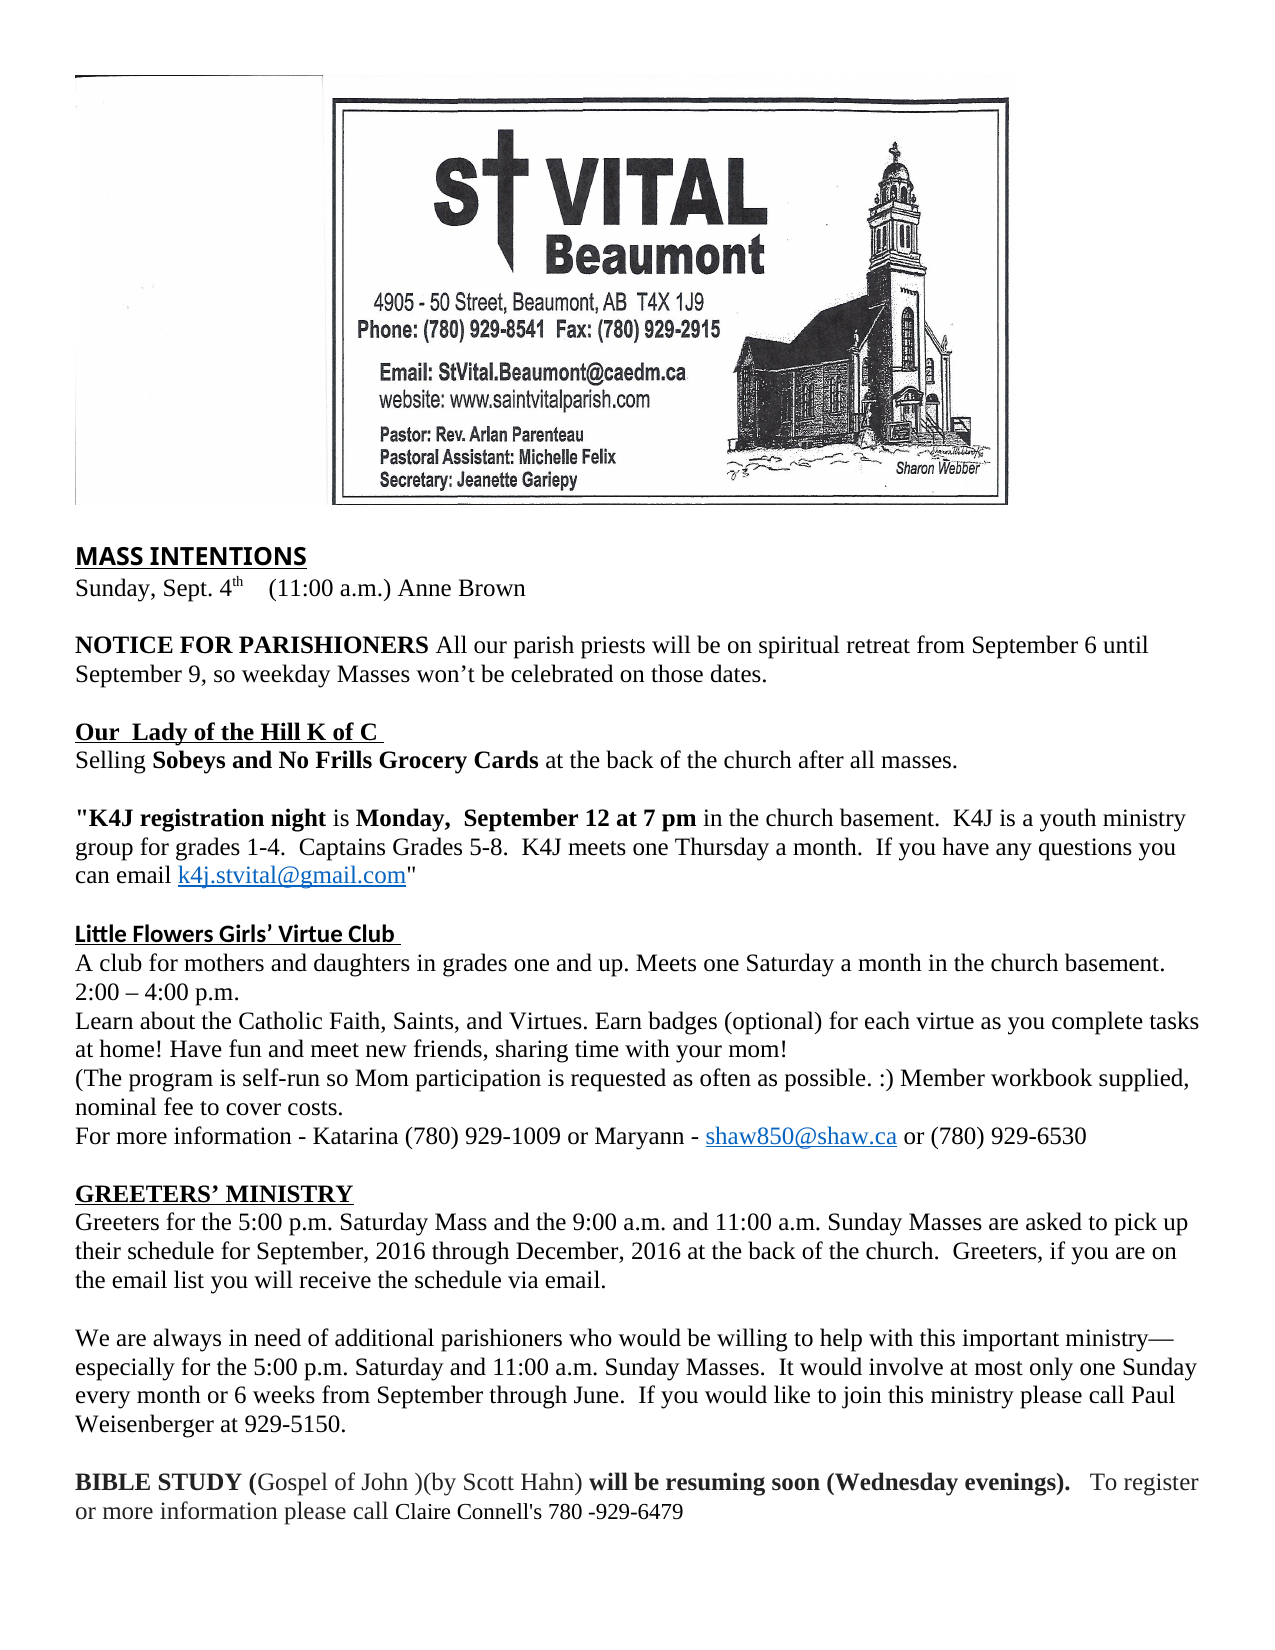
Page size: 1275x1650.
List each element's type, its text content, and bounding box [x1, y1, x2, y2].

text Selling Sobeys and No Frills Grocery Cards at the back of the church after all masses. [75, 745, 1200, 774]
text For more information - Katarina (780) 929-1009 or Maryann - shaw850@shaw.ca or (780) 929-6530 [75, 1121, 1200, 1149]
text BIBLE STUDY (Gospel of John )(by Scott Hahn) will be resuming soon (Wednesday evenings). To register or more information please call Claire Connell's 780 -929-6479 [75, 1467, 1200, 1524]
text Little Flowers Girls’ Virtue Club [75, 918, 1200, 948]
text MASS INTENTIONS [75, 539, 1200, 573]
text (The program is self-run so Mom participation is requested as often as possible. :) Member workbook supplied, nominal fee to cover costs. [75, 1063, 1200, 1121]
text Our Lady of the Hill K of C [75, 717, 1200, 745]
text NOTICE FOR PARISHIONERS All our parish priests will be on spiritual retreat from September 6 until September 9, so weekday Masses won’t be celebrated on those dates. [75, 630, 1200, 688]
text A club for mothers and daughters in grades one and up. Meets one Saturday a month in the church basement. 2:00 – 4:00 p.m. [75, 948, 1200, 1006]
subtitle "K4J registration night is Monday, September 12 at 7 pm in the church basement. K4J is a youth ministry group for grades 1-4. Captains Grades 5-8. K4J meets one Thursday a month. If you have any questions you can email k4j.stvital@gmail.com" [75, 803, 1200, 889]
text Sunday, Sept. 4th (11:00 a.m.) Anne Brown [75, 573, 1200, 602]
text We are always in need of additional parishioners who would be willing to help with this important ministry—especially for the 5:00 p.m. Saturday and 11:00 a.m. Sunday Masses. It would involve at most only one Sunday every month or 6 weeks from September through June. If you would like to join this ministry please call Paul Weisenberger at 929-5150. [75, 1323, 1200, 1438]
text GREETERS’ MINISTRY Greeters for the 5:00 p.m. Saturday Mass and the 9:00 a.m. and 11:00 a.m. Sunday Masses are asked to pick up their schedule for September, 2016 through December, 2016 at the back of the church. Greeters, if you are on the email list you will receive the schedule via email. [75, 1179, 1200, 1294]
text Learn about the Catholic Faith, Saints, and Virtues. Earn badges (optional) for each virtue as you complete tasks at home! Have fun and meet new friends, sharing time with your mom! [75, 1006, 1200, 1063]
